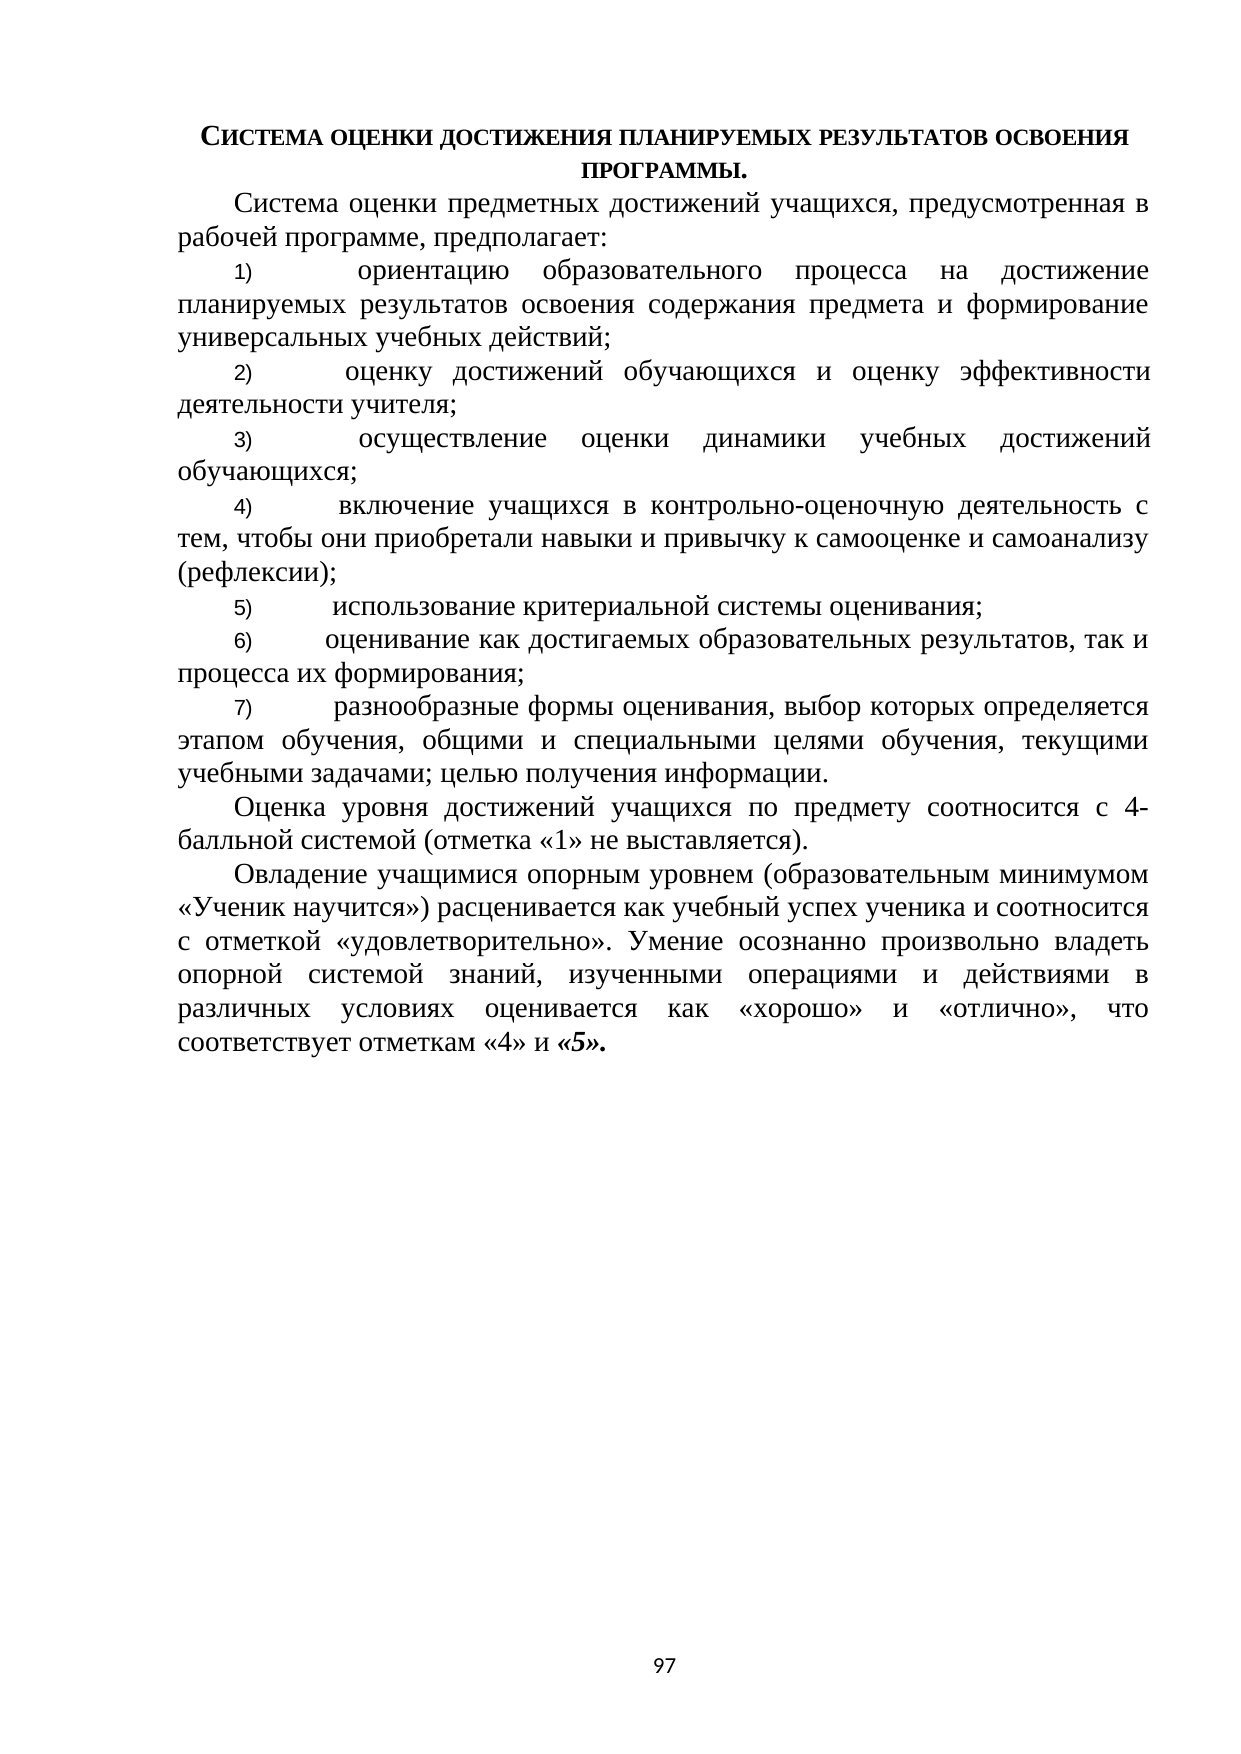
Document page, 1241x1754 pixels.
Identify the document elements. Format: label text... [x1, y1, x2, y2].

list включение учащихся в контрольно-оценочную деятельность с тем, чтобы они приобретали навыки и привычку к самооценке и самоанализу (рефлексии); [177, 487, 1149, 588]
list использование критериальной системы оценивания; [177, 588, 1152, 621]
list оценку достижений обучающихся и оценку эффективности деятельности учителя; [177, 353, 1152, 420]
list осуществление оценки динамики учебных достижений обучающихся; [177, 420, 1152, 487]
list разнообразные формы оценивания, выбор которых определяется этапом обучения, общими и специальными целями обучения, текущими учебными задачами; целью получения информации. [177, 688, 1149, 789]
text Оценка уровня достижений учащихся по предмету соотносится с 4-балльной системой (отметка «1» не выставляется). [177, 789, 1149, 856]
text Овладение учащимися опорным уровнем (образовательным минимумом «Ученик научится») расценивается как учебный успех ученика и соотносится с отметкой «удовлетворительно». Умение осознанно произвольно владеть опорной системой знаний, изученными операциями и действиями в различных условиях оценивается как «хорошо» и «отлично», что соответствует отметкам «4» и «5». [177, 856, 1149, 1057]
text Система оценки предметных достижений учащихся, предусмотренная в рабочей программе, предполагает: [177, 185, 1149, 252]
text Система оценки достижения планируемых результатов освоения программы. [177, 118, 581, 185]
list оценивание как достигаемых образовательных результатов, так и процесса их формирования; [177, 621, 1149, 688]
list ориентацию образовательного процесса на достижение планируемых результатов освоения содержания предмета и формирование универсальных учебных действий; [177, 252, 1149, 353]
text Система оценки достижения планируемых результатов освоения программы. [748, 118, 1152, 185]
